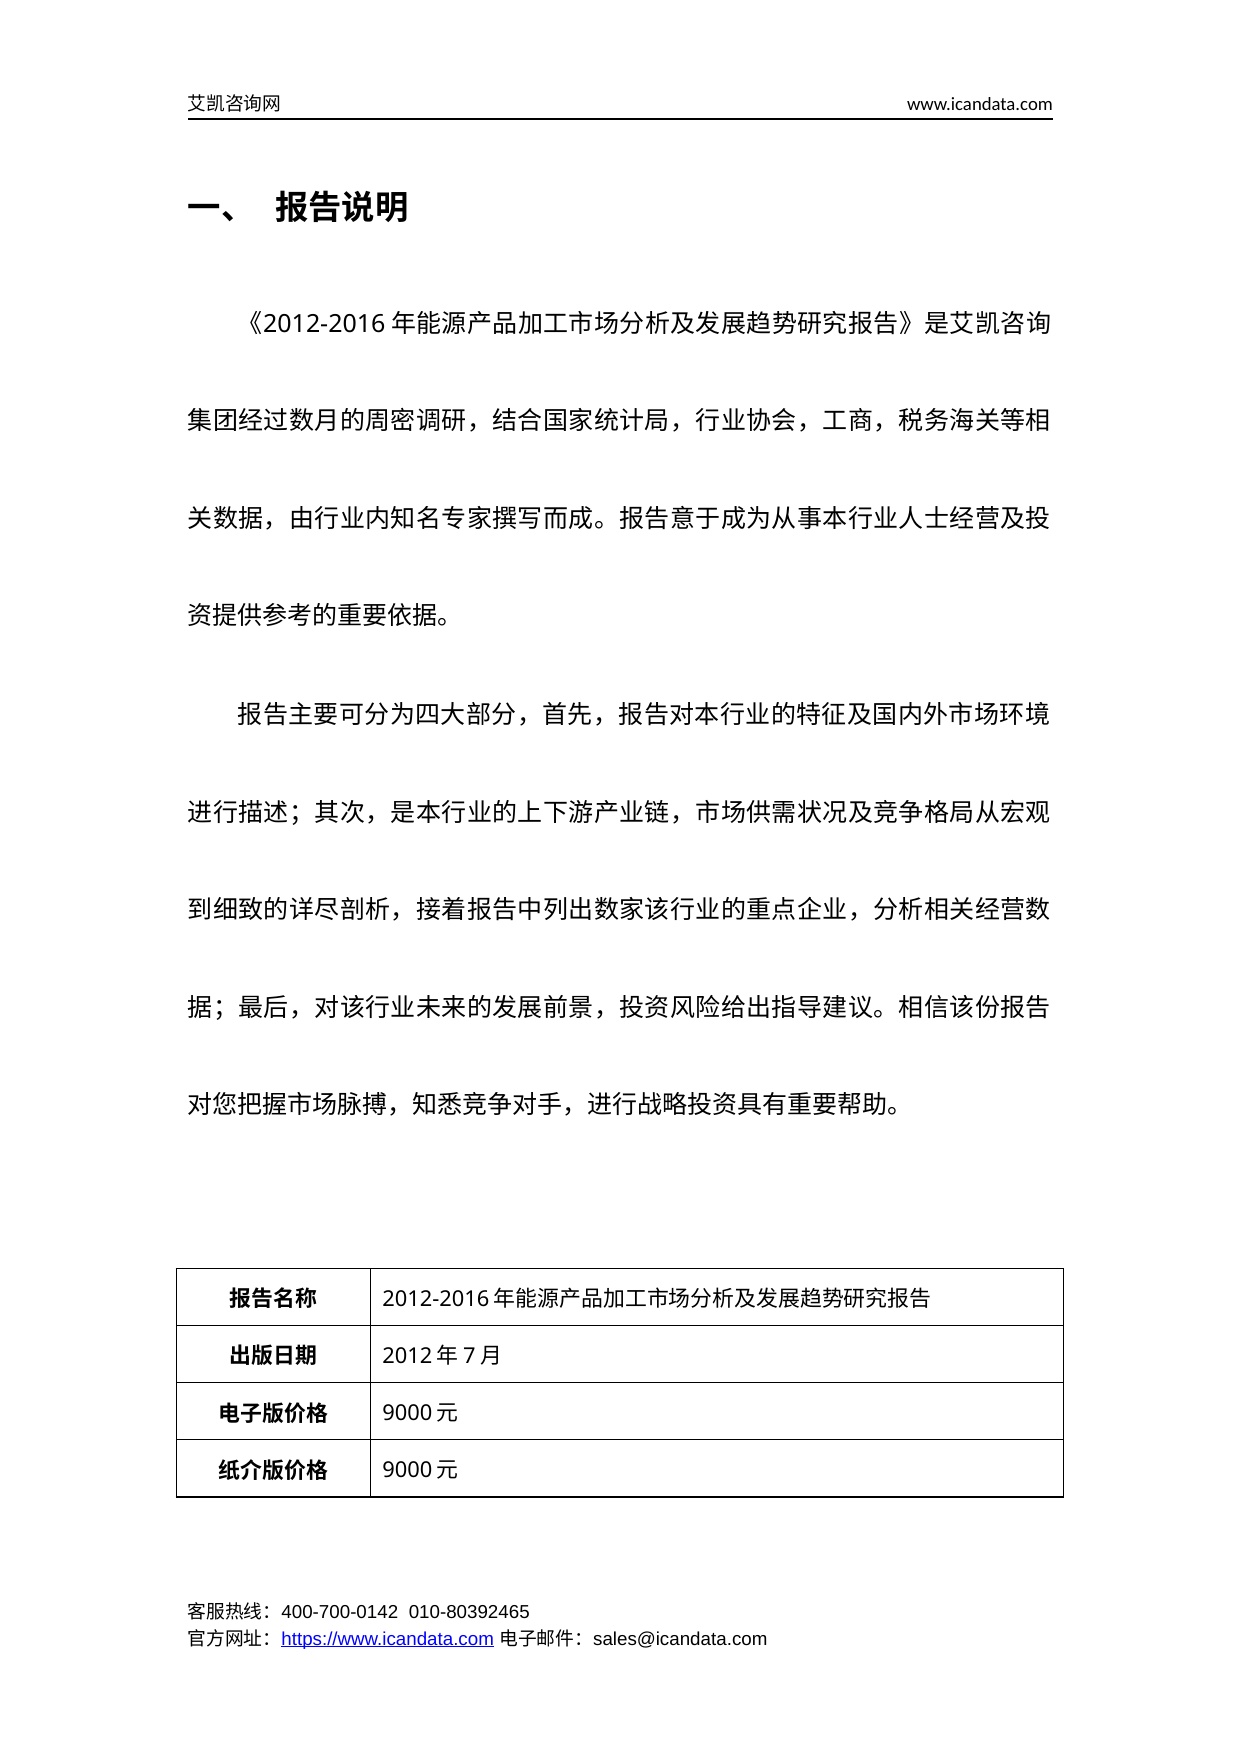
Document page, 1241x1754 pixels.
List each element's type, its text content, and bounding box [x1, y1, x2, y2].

table_header 报告名称 [177, 1269, 370, 1325]
text 报告主要可分为四大部分，首先，报告对本行业的特征及国内外市场环境进行描述；其次，是本行业的上下游产业链，市场供需状况及竞争格局从宏观到细致的详尽剖析，接着报告中列出数家该行业的重点企业，分析相关经营数据；最后，对该行业未来的发展前景，投资风险给出指导建议。相信该份报告对您把握市场脉搏，知悉竞争对手，进行战略投资具有重要帮助。 [187, 681, 1053, 1136]
table_cell 2012年7月 [371, 1326, 1063, 1382]
subtitle 报告说明 [187, 172, 1053, 237]
table_cell 纸介版价格 [177, 1440, 370, 1496]
table_cell 电子版价格 [177, 1383, 370, 1439]
table_cell 9000元 [371, 1383, 1063, 1439]
table_cell 出版日期 [177, 1326, 370, 1382]
table_header 2012-2016年能源产品加工市场分析及发展趋势研究报告 [371, 1269, 1063, 1325]
table_cell 9000元 [371, 1440, 1063, 1496]
text 《2012-2016年能源产品加工市场分析及发展趋势研究报告》是艾凯咨询集团经过数月的周密调研，结合国家统计局，行业协会，工商，税务海关等相关数据，由行业内知名专家撰写而成。报告意于成为从事本行业人士经营及投资提供参考的重要依据。 [187, 289, 1053, 646]
